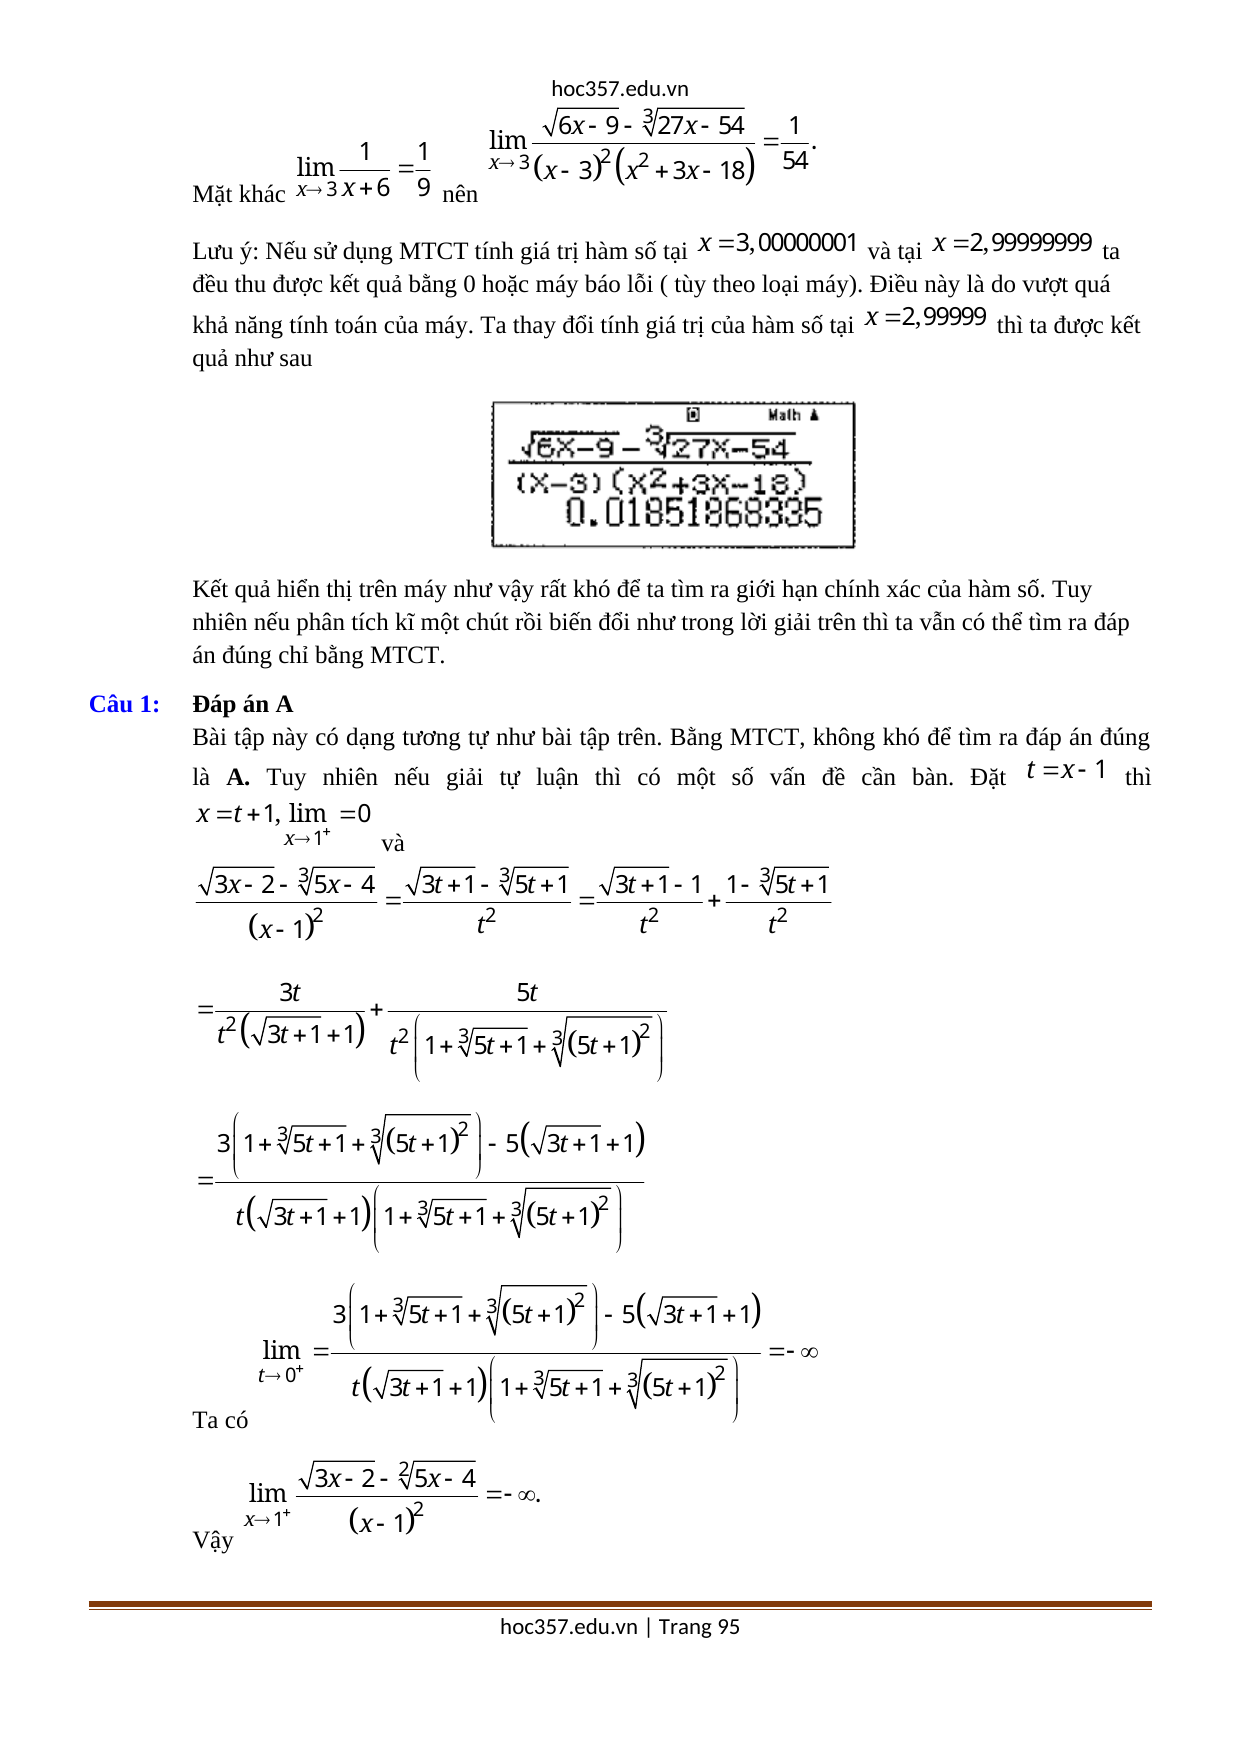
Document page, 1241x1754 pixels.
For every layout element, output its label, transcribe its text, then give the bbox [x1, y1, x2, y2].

text Mặt khác nên [192, 102, 1152, 207]
text Vậy [192, 1455, 1152, 1554]
text Lưu ý: Nếu sử dụng MTCT tính giá trị hàm số tại và tại ta đều thu được kết quả bằng 0 hoặc máy báo lỗi ( tùy theo loại máy). Điều này là do vượt quá khả năng tính toán của máy. Ta thay đổi tính giá trị của hàm số tại thì ta được kết quả như sau [192, 228, 1152, 372]
text Kết quả hiển thị trên máy như vậy rất khó để ta tìm ra giới hạn chính xác của hàm số. Tuy nhiên nếu phân tích kĩ một chút rồi biến đổi như trong lời giải trên thì ta vẫn có thể tìm ra đáp án đúng chỉ bằng MTCT. [192, 574, 1152, 668]
picture [475, 393, 869, 553]
list Đáp án A [89, 689, 1152, 718]
text Ta có [192, 1278, 1152, 1434]
text Bài tập này có dạng tương tự như bài tập trên. Bằng MTCT, không khó để tìm ra đáp án đúng là A. Tuy nhiên nếu giải tự luận thì có một số vấn đề cần bàn. Đặt thì và [192, 722, 1152, 857]
